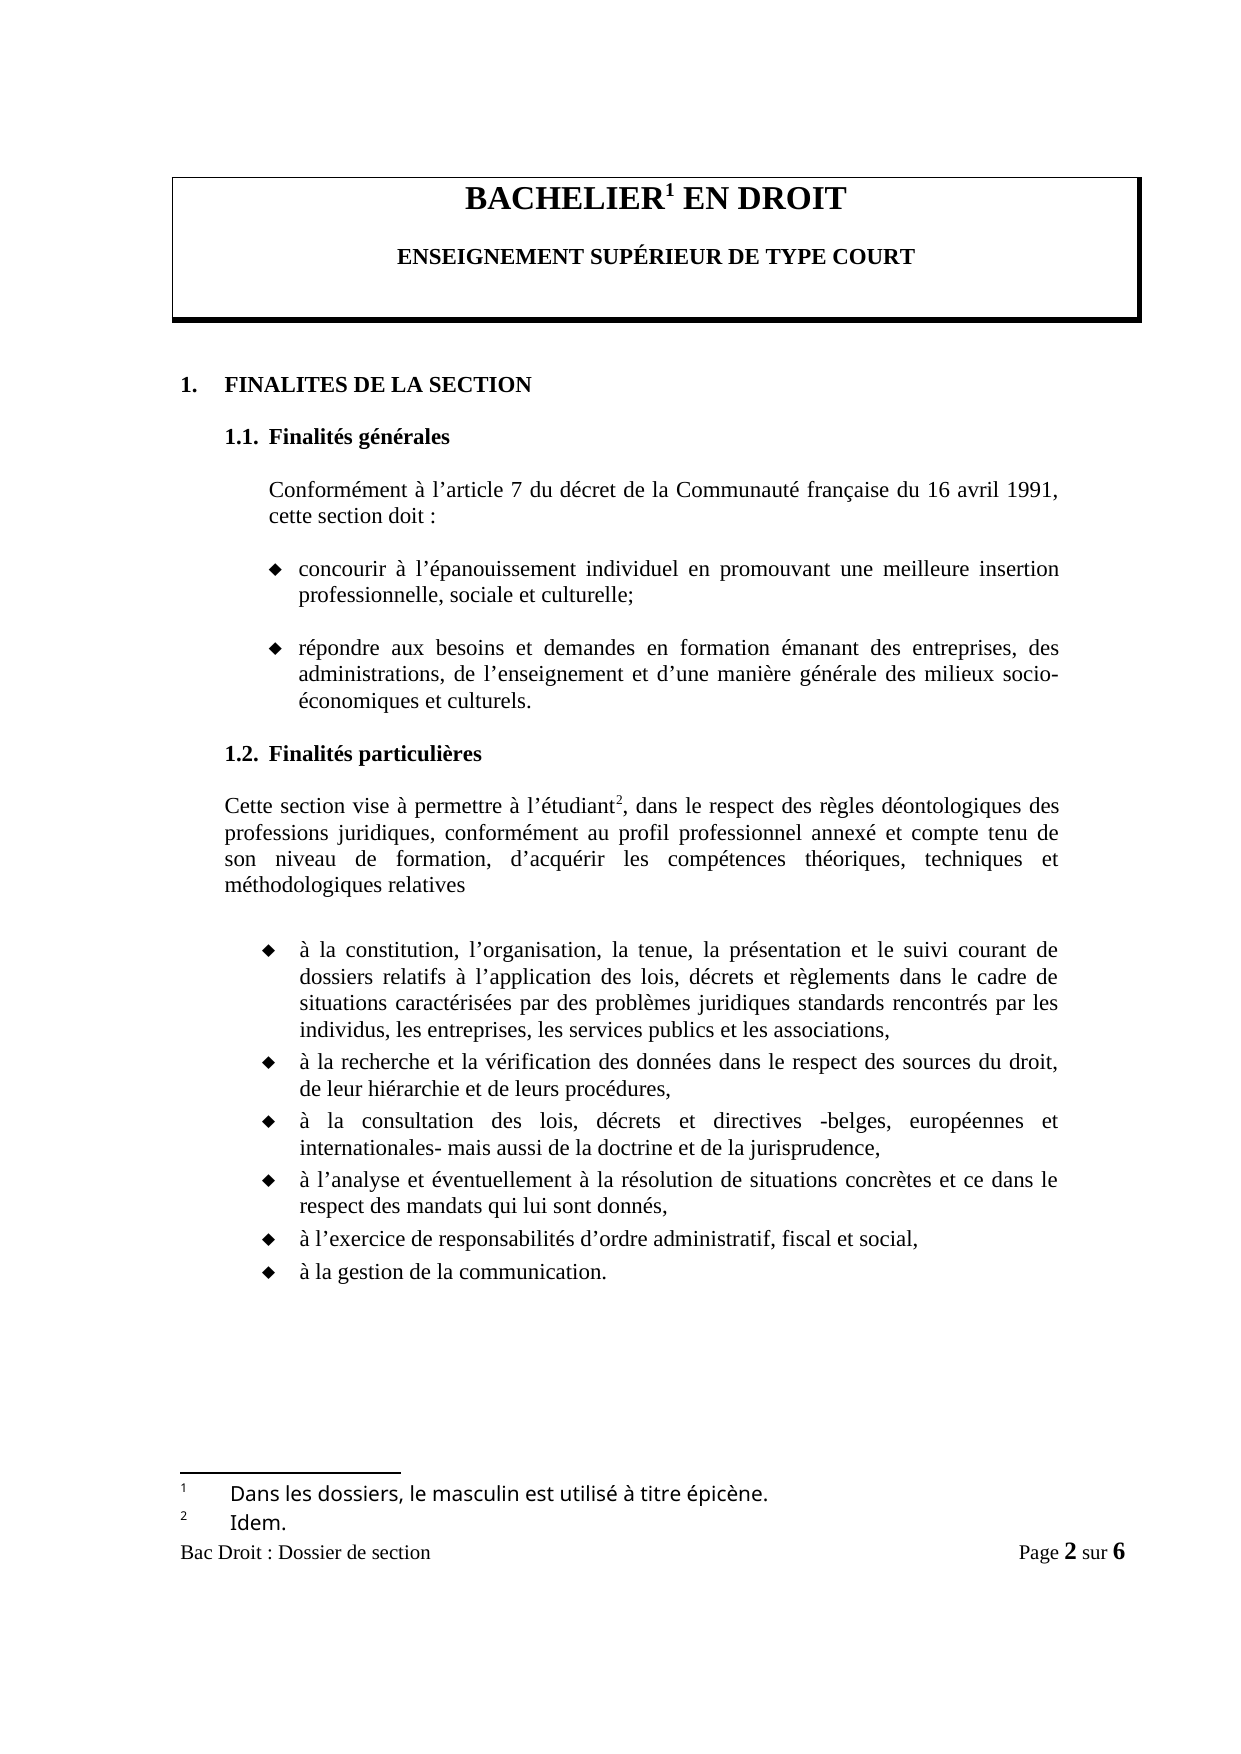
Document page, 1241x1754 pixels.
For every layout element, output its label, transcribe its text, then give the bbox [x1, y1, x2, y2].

list répondre aux besoins et demandes en formation émanant des entreprises, des administrations, de l’enseignement et d’une manière générale des milieux socio-économiques et culturels. [269, 634, 1060, 713]
list à la recherche et la vérification des données dans le respect des sources du droit, de leur hiérarchie et de leurs procédures, [262, 1048, 1060, 1101]
text Cette section vise à permettre à l’étudiant, dans le respect des règles déontologiques des professions juridiques, conformément au profil professionnel annexé et compte tenu de son niveau de formation, d’acquérir les compétences théoriques, techniques et méthodologiques relatives [224, 792, 1060, 898]
list à la consultation des lois, décrets et directives -belges, européennes et internationales- mais aussi de la doctrine et de la jurisprudence, [262, 1107, 1060, 1160]
list concourir à l’épanouissement individuel en promouvant une meilleure insertion professionnelle, sociale et culturelle; [269, 555, 1060, 608]
list à la gestion de la communication. [262, 1258, 1060, 1284]
list à l’analyse et éventuellement à la résolution de situations concrètes et ce dans le respect des mandats qui lui sont donnés, [262, 1166, 1060, 1219]
list à l’exercice de responsabilités d’ordre administratif, fiscal et social, [262, 1225, 1060, 1251]
text 1. FINALITES DE [180, 371, 1060, 397]
text Conformément à l’article 7 du décret de française du 16 avril 1991, cette section doit : [269, 476, 1060, 529]
text 1.2. Finalités particulières [224, 739, 1060, 766]
text 1.1. Finalités générales [224, 423, 1060, 450]
list à la constitution, l’organisation, la tenue, la présentation et le suivi courant de dossiers relatifs à l’application des lois, décrets et règlements dans le cadre de situations caractérisées par des problèmes juridiques standards rencontrés par les individus, les entreprises, les services publics et les associations, [262, 937, 1060, 1042]
table_header bachelier en Droit ENSEIGNEMENT supérieur de type court [173, 178, 1137, 317]
